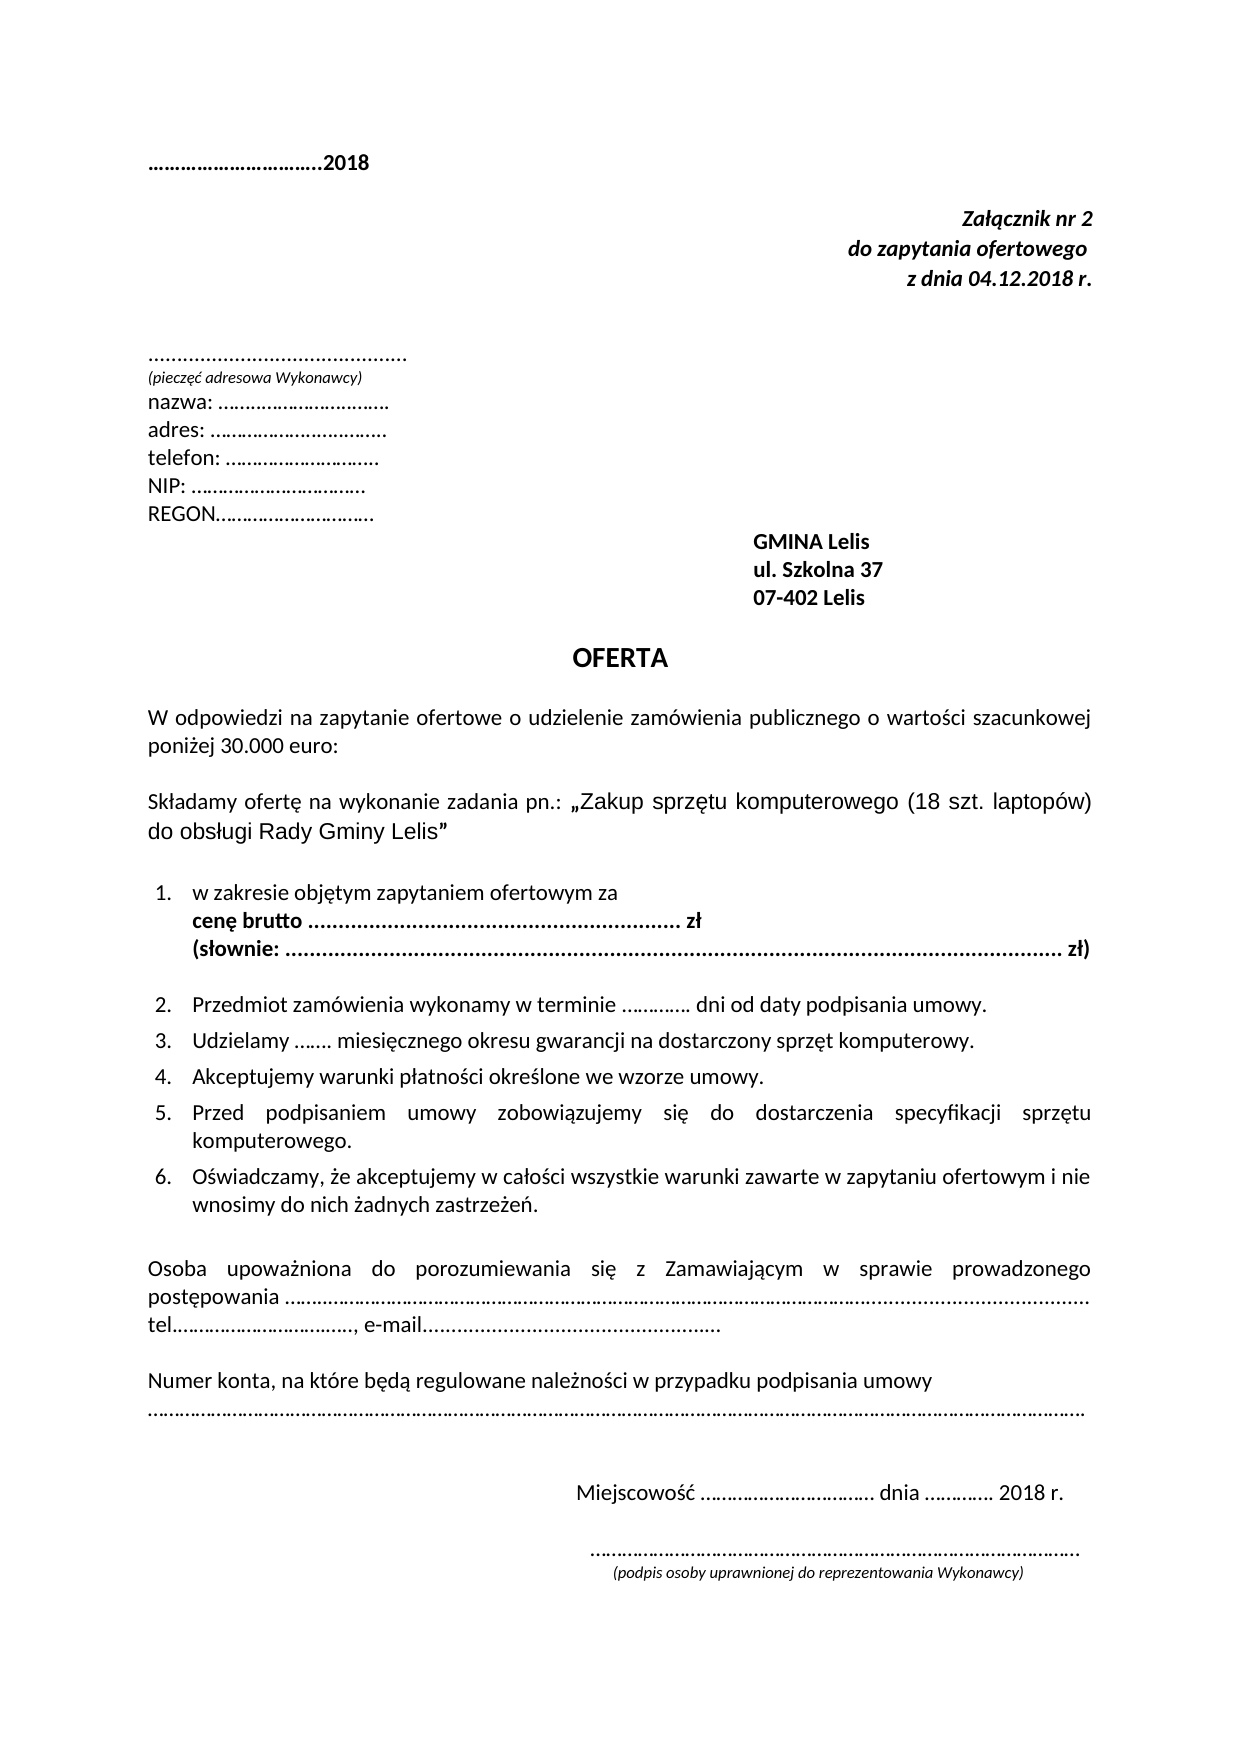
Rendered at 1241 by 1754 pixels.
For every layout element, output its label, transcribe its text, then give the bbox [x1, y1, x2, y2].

list Akceptujemy warunki płatności określone we wzorze umowy. [154, 1062, 1093, 1090]
text telefon: ……………………….. [148, 443, 1093, 471]
text nazwa: ……..……………..……. [148, 387, 1093, 415]
text 07-402 Lelis [753, 583, 1093, 611]
text ul. Szkolna 37 [753, 555, 1093, 583]
text REGON………………………… [148, 499, 1093, 527]
list Przed podpisaniem umowy zobowiązujemy się do dostarczenia specyfikacji sprzętu komputerowego. [154, 1098, 1093, 1154]
text Miejscowość …………………………… dnia …………. 2018 r. [576, 1478, 1093, 1506]
text ……………………………………………………………………………………………………………………………………………………………. [148, 1394, 1093, 1422]
text ............................................. [148, 339, 1093, 367]
text …………………………..2018 [148, 148, 1093, 176]
text tel.……………………….….., e-mail.................................................… [148, 1310, 1093, 1338]
list Oświadczamy, że akceptujemy w całości wszystkie warunki zawarte w zapytaniu ofertowym i nie wnosimy do nich żadnych zastrzeżeń. [154, 1162, 1093, 1218]
text cenę brutto ............................................................. zł [192, 906, 1093, 934]
text (słownie: ............................................................................................................................... zł) [192, 934, 1093, 962]
text (pieczęć adresowa Wykonawcy) [148, 367, 1093, 387]
text Osoba upoważniona do porozumiewania się z Zamawiającym w sprawie prowadzonego postępowania ……..…………………………………………………………………………………………....................................... [148, 1254, 1093, 1310]
list Przedmiot zamówienia wykonamy w terminie …………. dni od daty podpisania umowy. [154, 990, 1093, 1018]
text OFERTA [148, 639, 1093, 675]
text NIP: …………………………… [148, 471, 1093, 499]
list w zakresie objętym zapytaniem ofertowym za [154, 878, 1093, 906]
text Składamy ofertę na wykonanie zadania pn.: „Zakup sprzętu komputerowego (18 szt. laptopów) do obsługi Rady Gminy Lelis” [148, 787, 1093, 845]
text (podpis osoby uprawnionej do reprezentowania Wykonawcy) [590, 1562, 1093, 1583]
text GMINA Lelis [753, 527, 1093, 555]
list Udzielamy ……. miesięcznego okresu gwarancji na dostarczony sprzęt komputerowy. [154, 1026, 1093, 1054]
text Załącznik nr 2 do zapytania ofertowego z dnia 04.12.2018 r. [148, 204, 1093, 292]
text ………………………………………………………………………………… [590, 1534, 1093, 1562]
text W odpowiedzi na zapytanie ofertowe o udzielenie zamówienia publicznego o wartości szacunkowej poniżej 30.000 euro: [148, 703, 1093, 759]
text adres: ………………..…..…….. [148, 415, 1093, 443]
text Numer konta, na które będą regulowane należności w przypadku podpisania umowy [148, 1366, 1093, 1394]
